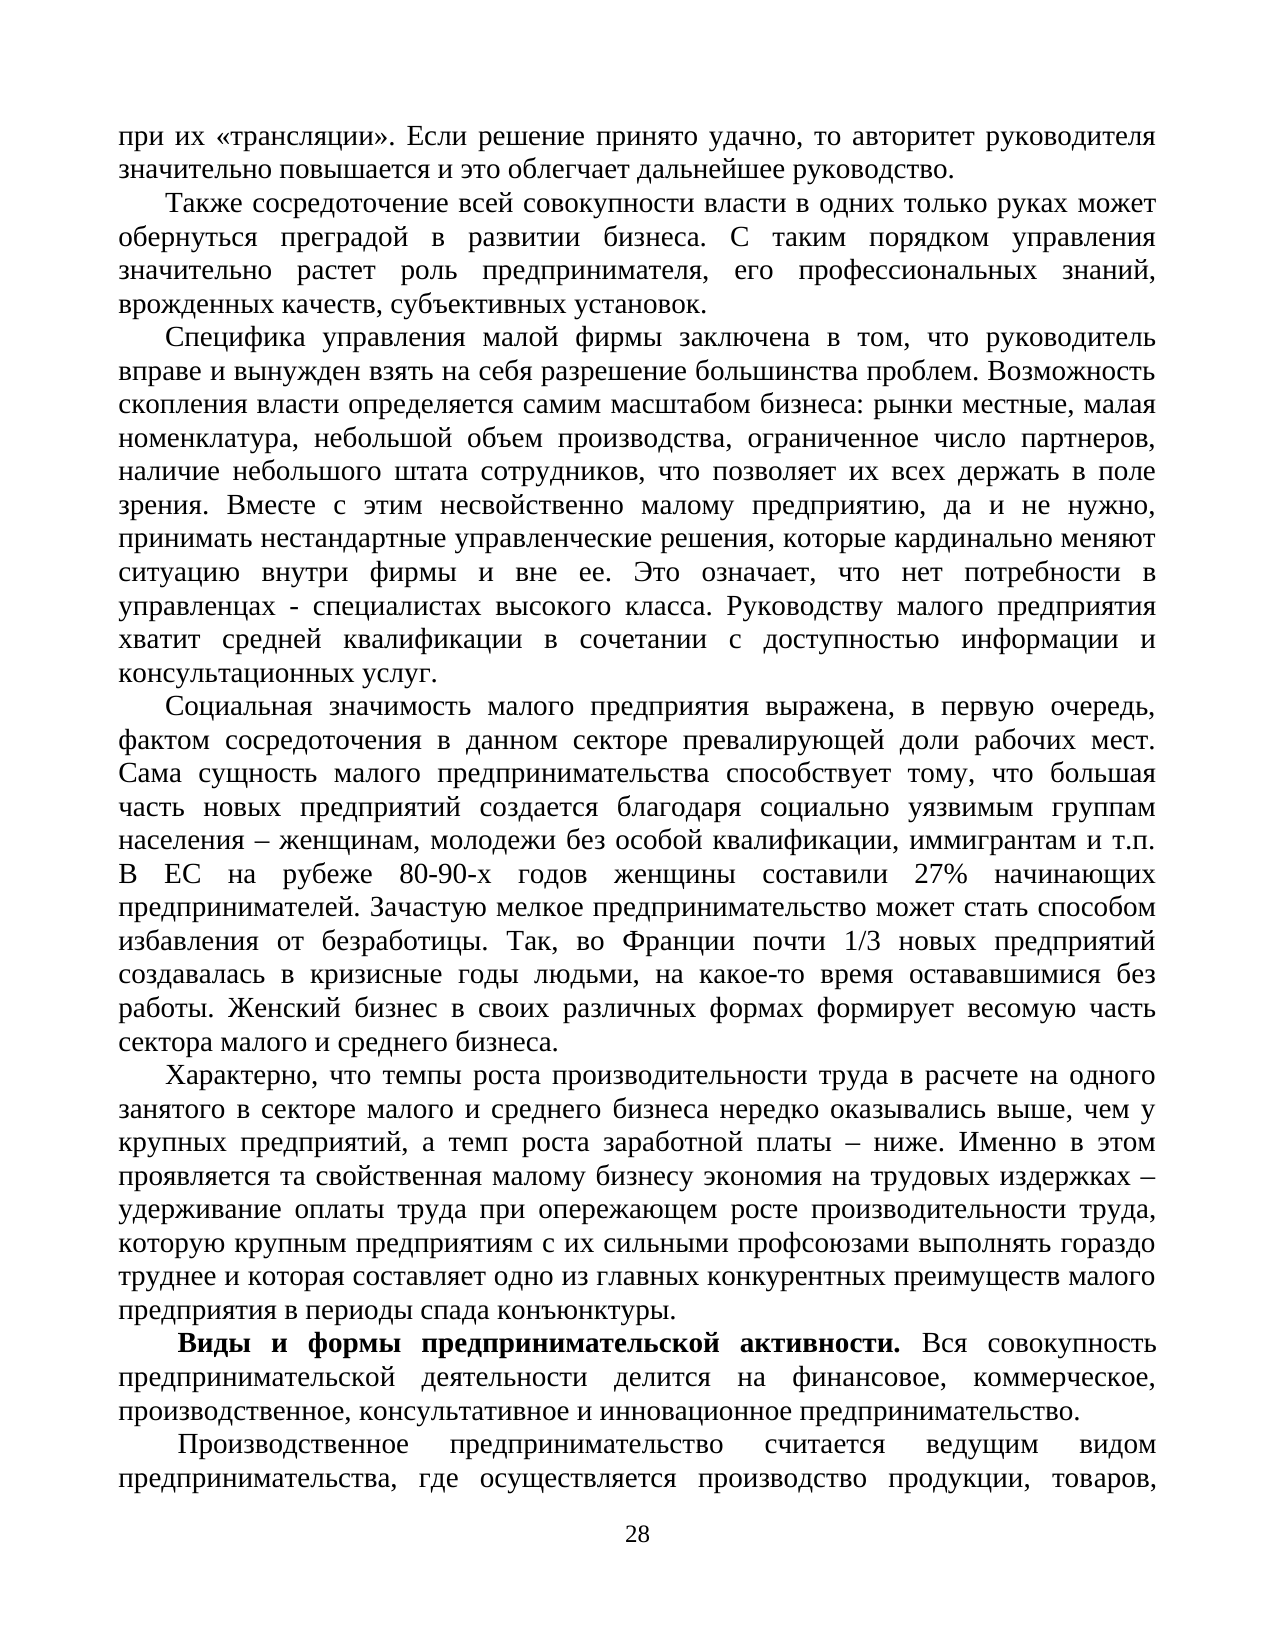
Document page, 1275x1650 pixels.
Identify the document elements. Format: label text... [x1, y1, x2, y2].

text Виды и формы предпринимательской активности. Вся совокупность предпринимательской деятельности делится на финансовое, коммерческое, производственное, консультативное и инновационное предпринимательство. [118, 1326, 1157, 1426]
text Характерно, что темпы роста производительности труда в расчете на одного занятого в секторе малого и среднего бизнеса нередко оказывались выше, чем у крупных предприятий, а темп роста заработной платы – ниже. Именно в этом проявляется та свойственная малому бизнесу экономия на трудовых издержках – удерживание оплаты труда при опережающем росте производительности труда, которую крупным предприятиям с их сильными профсоюзами выполнять гораздо труднее и которая составляет одно из главных конкурентных преимуществ малого предприятия в периоды спада конъюнктуры. [118, 1057, 1157, 1326]
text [118, 1426, 1157, 1493]
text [118, 118, 1157, 185]
text Также сосредоточение всей совокупности власти в одних только руках может обернуться преградой в развитии бизнеса. С таким порядком управления значительно растет роль предпринимателя, его профессиональных знаний, врожденных качеств, субъективных установок. [118, 185, 1157, 319]
text Социальная значимость малого предприятия выражена, в первую очередь, фактом сосредоточения в данном секторе превалирующей доли рабочих мест. Сама сущность малого предпринимательства способствует тому, что большая часть новых предприятий создается благодаря социально уязвимым группам населения – женщинам, молодежи без особой квалификации, иммигрантам и т.п. В ЕС на рубеже 80-90-х годов женщины составили 27% начинающих предпринимателей. Зачастую мелкое предпринимательство может стать способом избавления от безработицы. Так, во Франции почти 1/3 новых предприятий создавалась в кризисные годы людьми, на какое-то время остававшимися без работы. Женский бизнес в своих различных формах формирует весомую часть сектора малого и среднего бизнеса. [118, 688, 1157, 1057]
text Специфика управления малой фирмы заключена в том, что руководитель вправе и вынужден взять на себя разрешение большинства проблем. Возможность скопления власти определяется самим масштабом бизнеса: рынки местные, малая номенклатура, небольшой объем производства, ограниченное число партнеров, наличие небольшого штата сотрудников, что позволяет их всех держать в поле зрения. Вместе с этим несвойственно малому предприятию, да и не нужно, принимать нестандартные управленческие решения, которые кардинально меняют ситуацию внутри фирмы и вне ее. Это означает, что нет потребности в управленцах - специалистах высокого класса. Руководству малого предприятия хватит средней квалификации в сочетании с доступностью информации и консультационных услуг. [118, 319, 1157, 688]
